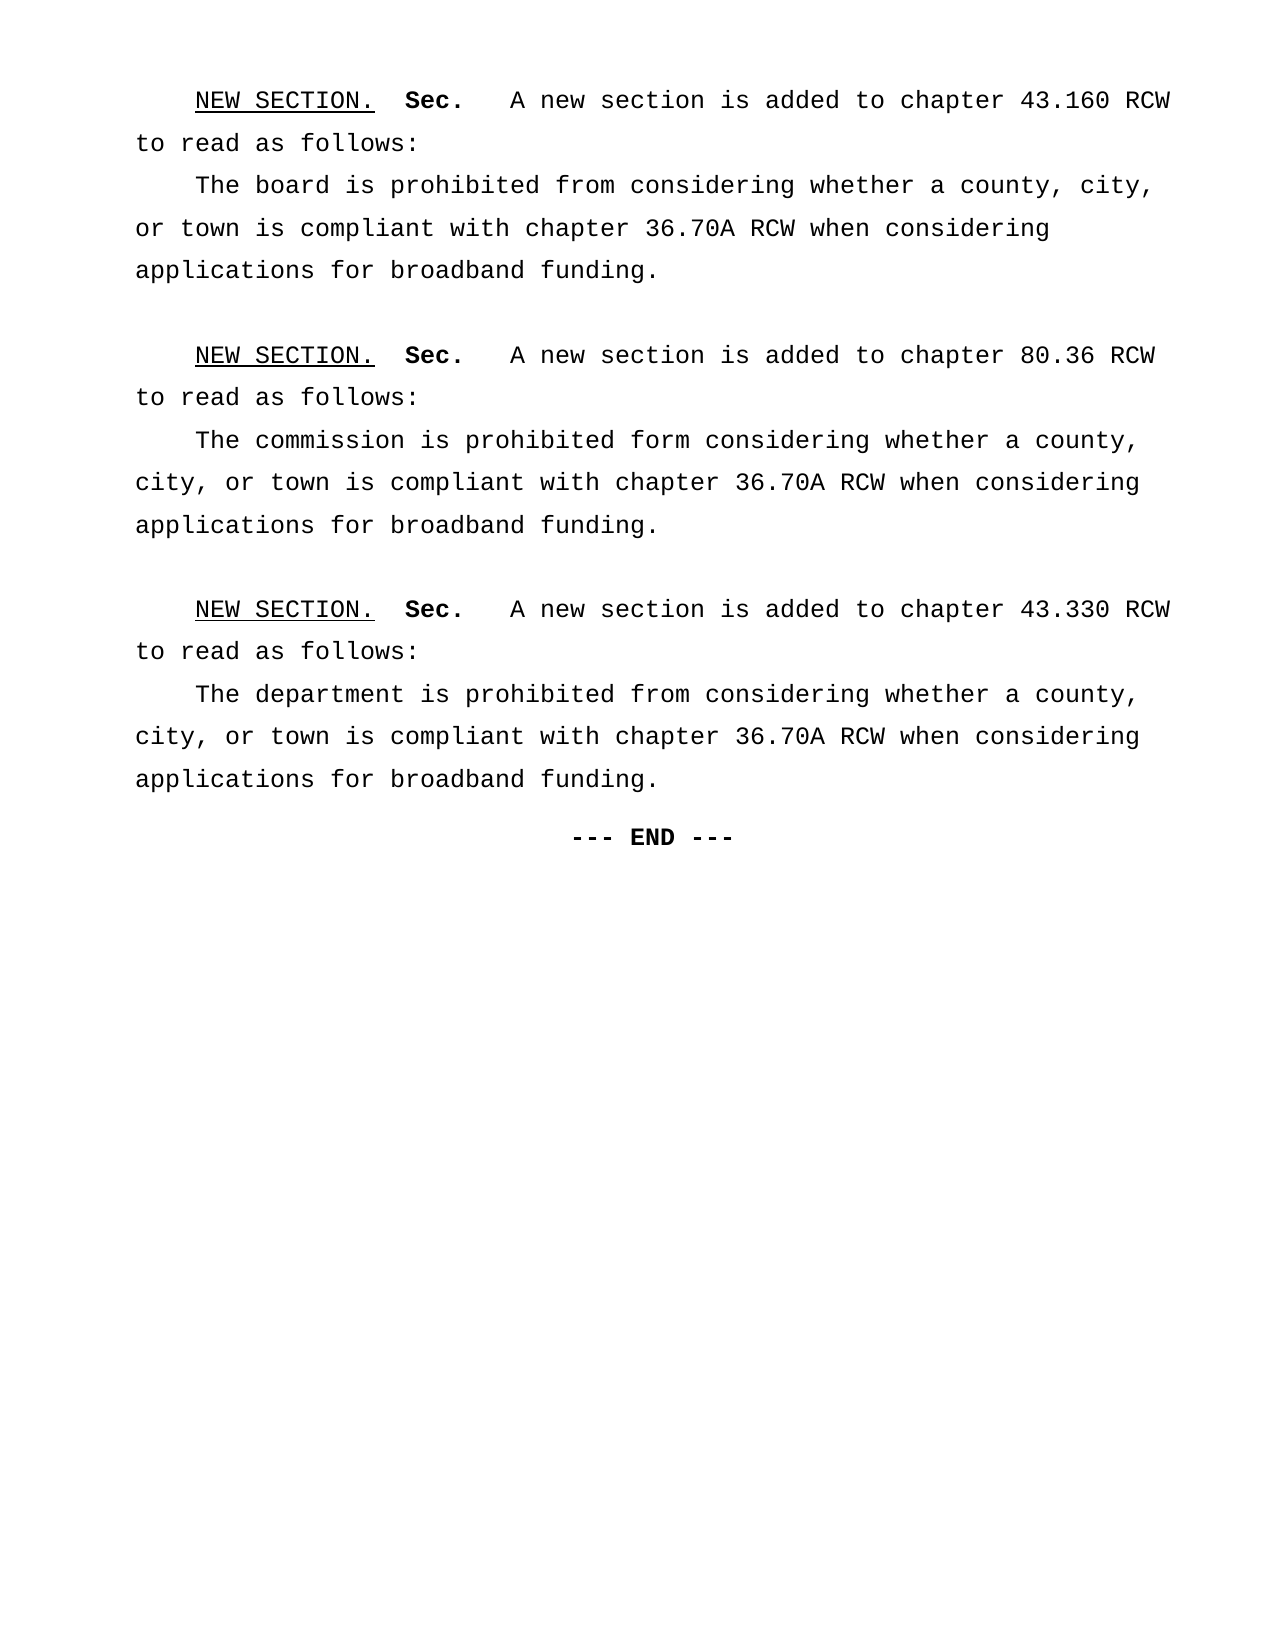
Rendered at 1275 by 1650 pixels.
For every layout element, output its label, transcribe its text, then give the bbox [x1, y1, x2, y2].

text NEW SECTION. Sec. A new section is added to chapter 43.160 RCW to read as follows: [135, 75, 1170, 160]
text --- END --- [135, 824, 1170, 852]
text The commission is prohibited form considering whether a county, city, or town is compliant with chapter 36.70A RCW when considering applications for broadband funding. [135, 414, 1170, 542]
text NEW SECTION. Sec. A new section is added to chapter 80.36 RCW to read as follows: [135, 329, 1170, 414]
text The department is prohibited from considering whether a county, city, or town is compliant with chapter 36.70A RCW when considering applications for broadband funding. [135, 668, 1170, 796]
text The board is prohibited from considering whether a county, city, or town is compliant with chapter 36.70A RCW when considering applications for broadband funding. [135, 160, 1170, 287]
text NEW SECTION. Sec. A new section is added to chapter 43.330 RCW to read as follows: [135, 583, 1170, 668]
